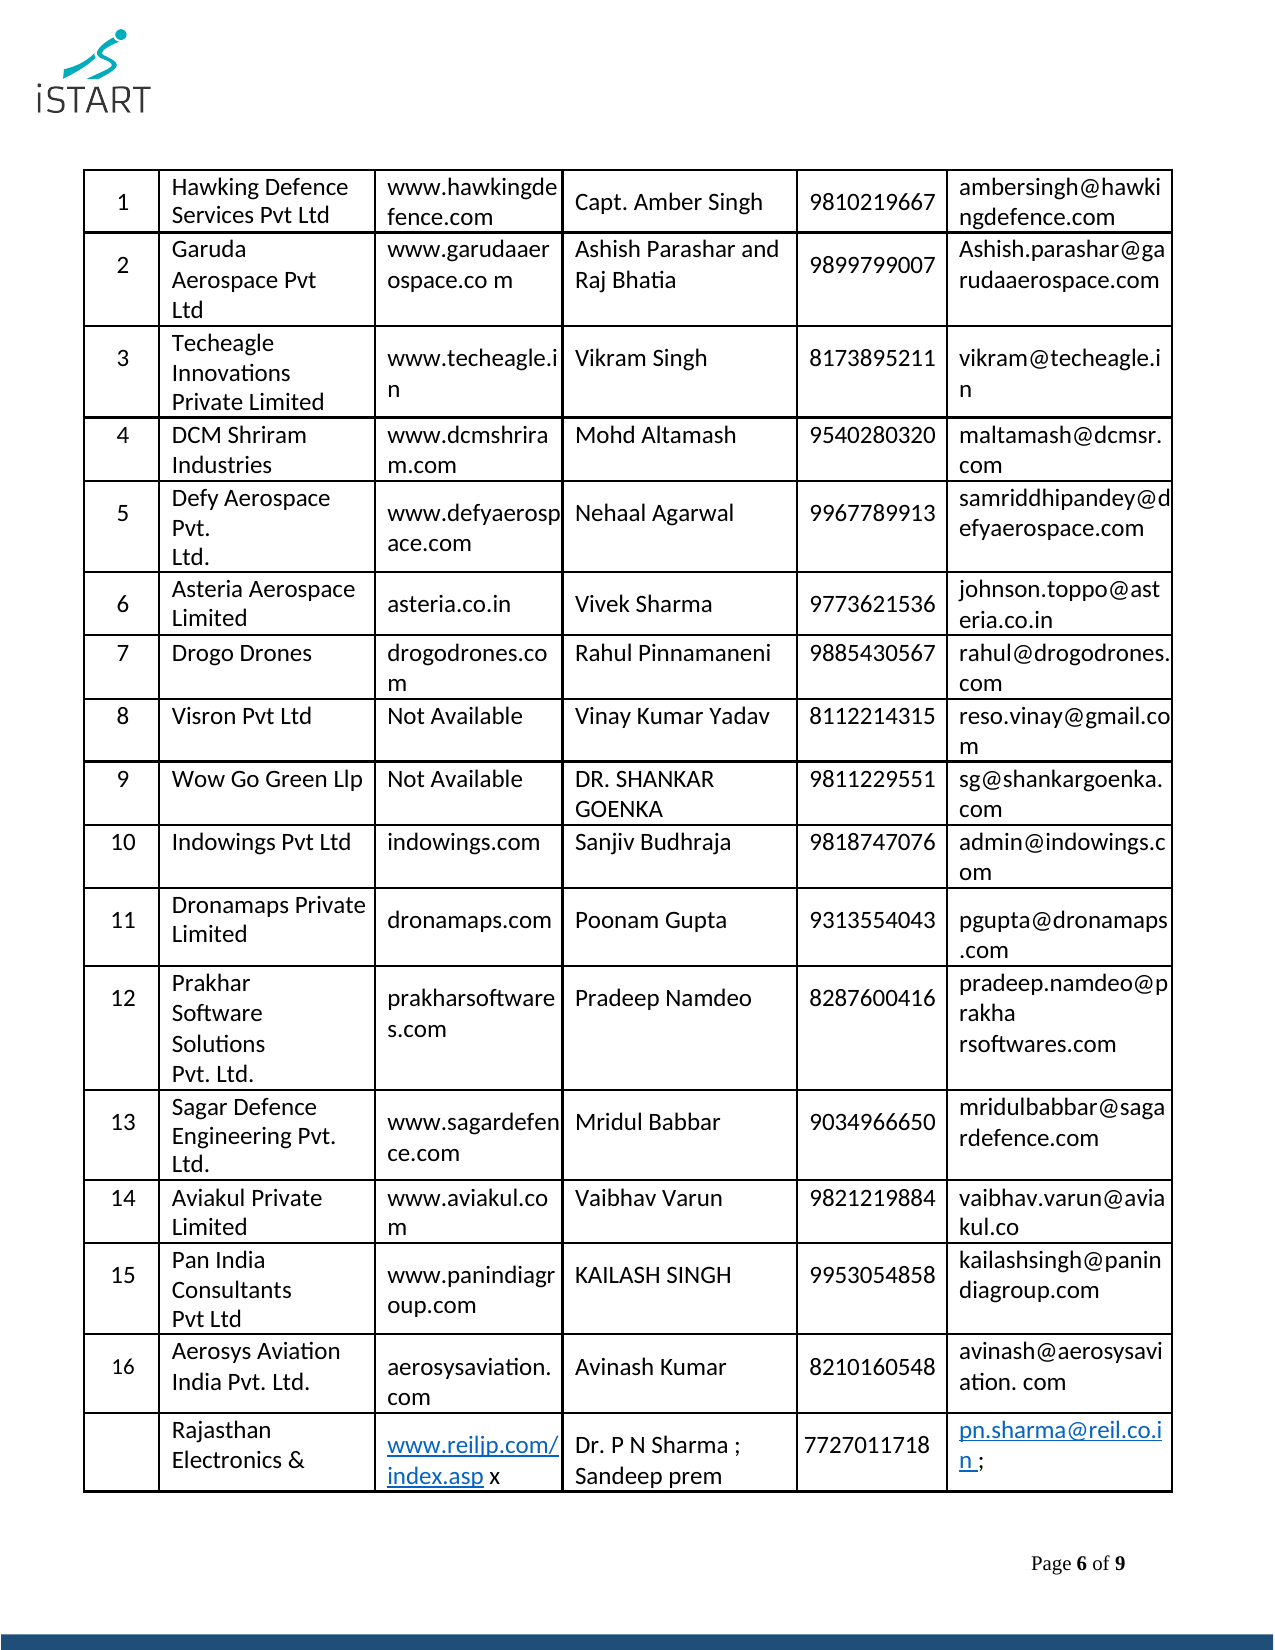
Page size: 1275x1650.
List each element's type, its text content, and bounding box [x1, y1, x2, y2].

table_cell www.aviakul.com [376, 1181, 561, 1242]
table_cell 3 [85, 327, 158, 416]
table_cell kailashsingh@panindiagroup.com [948, 1244, 1171, 1333]
table_cell 1 [85, 171, 158, 231]
table_cell Visron Pvt Ltd [160, 700, 374, 760]
table_cell Capt. Amber Singh [564, 171, 796, 231]
table_cell pgupta@dronamaps.com [948, 889, 1171, 965]
table_cell sg@shankargoenka.com [948, 763, 1171, 823]
table_cell Aviakul Private Limited [160, 1181, 374, 1242]
table_cell DR. SHANKAR GOENKA [564, 763, 796, 823]
table_cell Nehaal Agarwal [564, 482, 796, 571]
table_cell Wow Go Green Llp [160, 763, 374, 823]
table_cell prakharsoftwares.com [376, 967, 561, 1089]
table_cell Dronamaps Private Limited [160, 889, 374, 965]
table_cell 16 [85, 1335, 158, 1412]
table_cell johnson.toppo@asteria.co.in [948, 573, 1171, 634]
table_cell Indowings Pvt Ltd [160, 826, 374, 887]
table_cell Rahul Pinnamaneni [564, 636, 796, 697]
table_cell 9 [85, 763, 158, 823]
table_cell Not Available [376, 763, 561, 823]
table_cell rahul@drogodrones.com [948, 636, 1171, 697]
table_cell Avinash Kumar [564, 1335, 796, 1412]
table_cell 11 [85, 889, 158, 965]
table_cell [948, 1414, 1171, 1490]
table_cell www.hawkingdefence.com [376, 171, 561, 231]
table_cell www.dcmshriram.com [376, 419, 561, 480]
table_cell Techeagle Innovations Private Limited [160, 327, 374, 416]
table_cell 8287600416 [798, 967, 946, 1089]
table_cell 9967789913 [798, 482, 946, 571]
table_cell reso.vinay@gmail.com [948, 700, 1171, 760]
table_cell 10 [85, 826, 158, 887]
table_cell aerosysaviation.com [376, 1335, 561, 1412]
table_cell KAILASH SINGH [564, 1244, 796, 1333]
table_cell samriddhipandey@defyaerospace.com [948, 482, 1171, 571]
table_cell vikram@techeagle.in [948, 327, 1171, 416]
table_cell Defy Aerospace Pvt. Ltd. [160, 482, 374, 571]
table_cell ambersingh@hawkingdefence.com [948, 171, 1171, 231]
table_cell 9810219667 [798, 171, 946, 231]
table_cell Prakhar Software Solutions Pvt. Ltd. [160, 967, 374, 1089]
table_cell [376, 1414, 561, 1490]
table_cell Vikram Singh [564, 327, 796, 416]
table_cell asteria.co.in [376, 573, 561, 634]
table_cell Mridul Babbar [564, 1091, 796, 1179]
table_cell Sagar Defence Engineering Pvt. Ltd. [160, 1091, 374, 1179]
table_cell 12 [85, 967, 158, 1089]
table_cell dronamaps.com [376, 889, 561, 965]
picture [37, 29, 151, 113]
table_cell 15 [85, 1244, 158, 1333]
table_cell Vinay Kumar Yadav [564, 700, 796, 760]
table_cell 2 [85, 234, 158, 325]
table_cell Ashish.parashar@garudaaerospace.com [948, 234, 1171, 325]
table_cell Hawking Defence Services Pvt Ltd [160, 171, 374, 231]
table_cell 9885430567 [798, 636, 946, 697]
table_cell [564, 1414, 796, 1490]
table_cell Mohd Altamash [564, 419, 796, 480]
table_cell indowings.com [376, 826, 561, 887]
table_cell www.sagardefence.com [376, 1091, 561, 1179]
table_cell maltamash@dcmsr.com [948, 419, 1171, 480]
table_cell admin@indowings.com [948, 826, 1171, 887]
table_cell 8112214315 [798, 700, 946, 760]
table_cell pradeep.namdeo@prakha rsoftwares.com [948, 967, 1171, 1089]
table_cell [160, 1414, 374, 1490]
table_cell 8210160548 [798, 1335, 946, 1412]
table_cell 17 [85, 1414, 158, 1490]
table_cell www.panindiagroup.com [376, 1244, 561, 1333]
table_cell Pan India Consultants Pvt Ltd [160, 1244, 374, 1333]
table_cell Pradeep Namdeo [564, 967, 796, 1089]
table_cell vaibhav.varun@aviakul.co [948, 1181, 1171, 1242]
table_cell Ashish Parashar and Raj Bhatia [564, 234, 796, 325]
table_cell www.defyaerospace.com [376, 482, 561, 571]
table_cell Garuda Aerospace Pvt Ltd [160, 234, 374, 325]
table_cell www.techeagle.in [376, 327, 561, 416]
table_cell Asteria Aerospace Limited [160, 573, 374, 634]
table_cell 6 [85, 573, 158, 634]
table_cell 9773621536 [798, 573, 946, 634]
table_cell 4 [85, 419, 158, 480]
table_cell drogodrones.com [376, 636, 561, 697]
table_cell 5 [85, 482, 158, 571]
table_cell 14 [85, 1181, 158, 1242]
table_cell Drogo Drones [160, 636, 374, 697]
table_cell 9899799007 [798, 234, 946, 325]
table_cell 9821219884 [798, 1181, 946, 1242]
table_cell DCM Shriram Industries [160, 419, 374, 480]
table_cell mridulbabbar@sagardefence.com [948, 1091, 1171, 1179]
table_cell 13 [85, 1091, 158, 1179]
table_cell 9811229551 [798, 763, 946, 823]
table_cell 9313554043 [798, 889, 946, 965]
table_cell Sanjiv Budhraja [564, 826, 796, 887]
table_cell 8 [85, 700, 158, 760]
table_cell 7 [85, 636, 158, 697]
table_cell Poonam Gupta [564, 889, 796, 965]
table_cell www.garudaaerospace.co m [376, 234, 561, 325]
table_cell 9953054858 [798, 1244, 946, 1333]
table_cell 9540280320 [798, 419, 946, 480]
table_cell Not Available [376, 700, 561, 760]
table_cell 9034966650 [798, 1091, 946, 1179]
table_cell avinash@aerosysaviation. com [948, 1335, 1171, 1412]
table_cell Vivek Sharma [564, 573, 796, 634]
table_cell 7727011718 [798, 1414, 946, 1490]
table_cell Aerosys Aviation India Pvt. Ltd. [160, 1335, 374, 1412]
table_cell 9818747076 [798, 826, 946, 887]
table_cell 8173895211 [798, 327, 946, 416]
table_cell Vaibhav Varun [564, 1181, 796, 1242]
